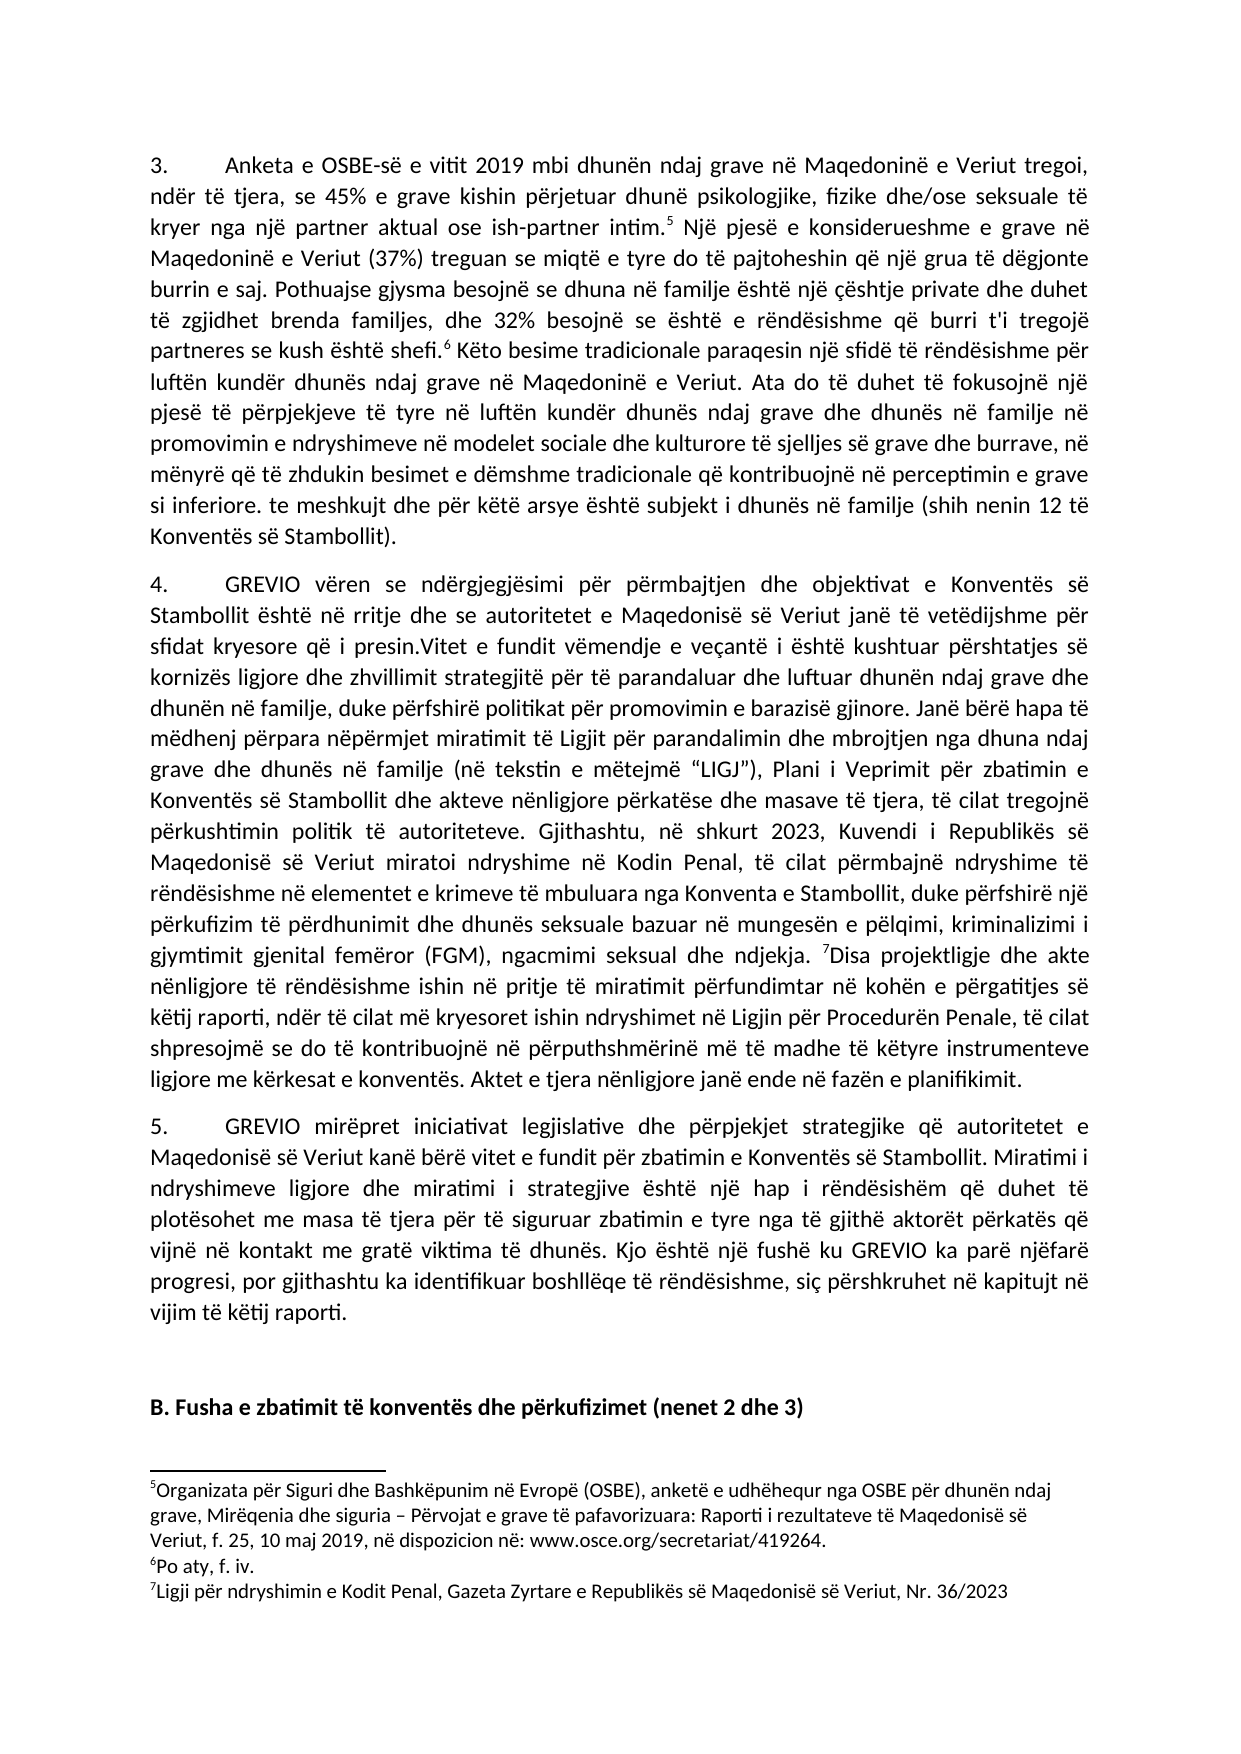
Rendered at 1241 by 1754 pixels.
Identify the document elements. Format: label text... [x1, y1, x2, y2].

text 5. GREVIO mirëpret iniciativat legjislative dhe përpjekjet strategjike që autoritetet e Maqedonisë së Veriut kanë bërë vitet e fundit për zbatimin e Konventës së Stambollit. Miratimi i ndryshimeve ligjore dhe miratimi i strategjive është një hap i rëndësishëm që duhet të plotësohet me masa të tjera për të siguruar zbatimin e tyre nga të gjithë aktorët përkatës që vijnë në kontakt me gratë viktima të dhunës. Kjo është një fushë ku GREVIO ka parë njëfarë progresi, por gjithashtu ka identifikuar boshllëqe të rëndësishme, siç përshkruhet në kapitujt në vijim të këtij raporti. [150, 1111, 1090, 1326]
text B. Fusha e zbatimit të konventës dhe përkufizimet (nenet 2 dhe 3) [150, 1392, 1090, 1422]
text 4. GREVIO vëren se ndërgjegjësimi për përmbajtjen dhe objektivat e Konventës së Stambollit është në rritje dhe se autoritetet e Maqedonisë së Veriut janë të vetëdijshme për sfidat kryesore që i presin.Vitet e fundit vëmendje e veçantë i është kushtuar përshtatjes së kornizës ligjore dhe zhvillimit strategjitë për të parandaluar dhe luftuar dhunën ndaj grave dhe dhunën në familje, duke përfshirë politikat për promovimin e barazisë gjinore. Janë bërë hapa të mëdhenj përpara nëpërmjet miratimit të Ligjit për parandalimin dhe mbrojtjen nga dhuna ndaj grave dhe dhunës në familje (në tekstin e mëtejmë “LIGJ”), Plani i Veprimit për zbatimin e Konventës së Stambollit dhe akteve nënligjore përkatëse dhe masave të tjera, të cilat tregojnë përkushtimin politik të autoriteteve. Gjithashtu, në shkurt 2023, Kuvendi i Republikës së Maqedonisë së Veriut miratoi ndryshime në Kodin Penal, të cilat përmbajnë ndryshime të rëndësishme në elementet e krimeve të mbuluara nga Konventa e Stambollit, duke përfshirë një përkufizim të përdhunimit dhe dhunës seksuale bazuar në mungesën e pëlqimi, kriminalizimi i gjymtimit gjenital femëror (FGM), ngacmimi seksual dhe ndjekja. Disa projektligje dhe akte nënligjore të rëndësishme ishin në pritje të miratimit përfundimtar në kohën e përgatitjes së këtij raporti, ndër të cilat më kryesoret ishin ndryshimet në Ligjin për Procedurën Penale, të cilat shpresojmë se do të kontribuojnë në përputhshmërinë më të madhe të këtyre instrumenteve ligjore me kërkesat e konventës. Aktet e tjera nënligjore janë ende në fazën e planifikimit. [150, 569, 1090, 1093]
text 3. Anketa e OSBE-së e vitit 2019 mbi dhunën ndaj grave në Maqedoninë e Veriut tregoi, ndër të tjera, se 45% e grave kishin përjetuar dhunë psikologjike, fizike dhe/ose seksuale të kryer nga një partner aktual ose ish-partner intim. Një pjesë e konsiderueshme e grave në Maqedoninë e Veriut (37%) treguan se miqtë e tyre do të pajtoheshin që një grua të dëgjonte burrin e saj. Pothuajse gjysma besojnë se dhuna në familje është një çështje private dhe duhet të zgjidhet brenda familjes, dhe 32% besojnë se është e rëndësishme që burri t'i tregojë partneres se kush është shefi. Këto besime tradicionale paraqesin një sfidë të rëndësishme për luftën kundër dhunës ndaj grave në Maqedoninë e Veriut. Ata do të duhet të fokusojnë një pjesë të përpjekjeve të tyre në luftën kundër dhunës ndaj grave dhe dhunës në familje në promovimin e ndryshimeve në modelet sociale dhe kulturore të sjelljes së grave dhe burrave, në mënyrë që të zhdukin besimet e dëmshme tradicionale që kontribuojnë në perceptimin e grave si inferiore. te meshkujt dhe për këtë arsye është subjekt i dhunës në familje (shih nenin 12 të Konventës së Stambollit). [150, 150, 1090, 551]
